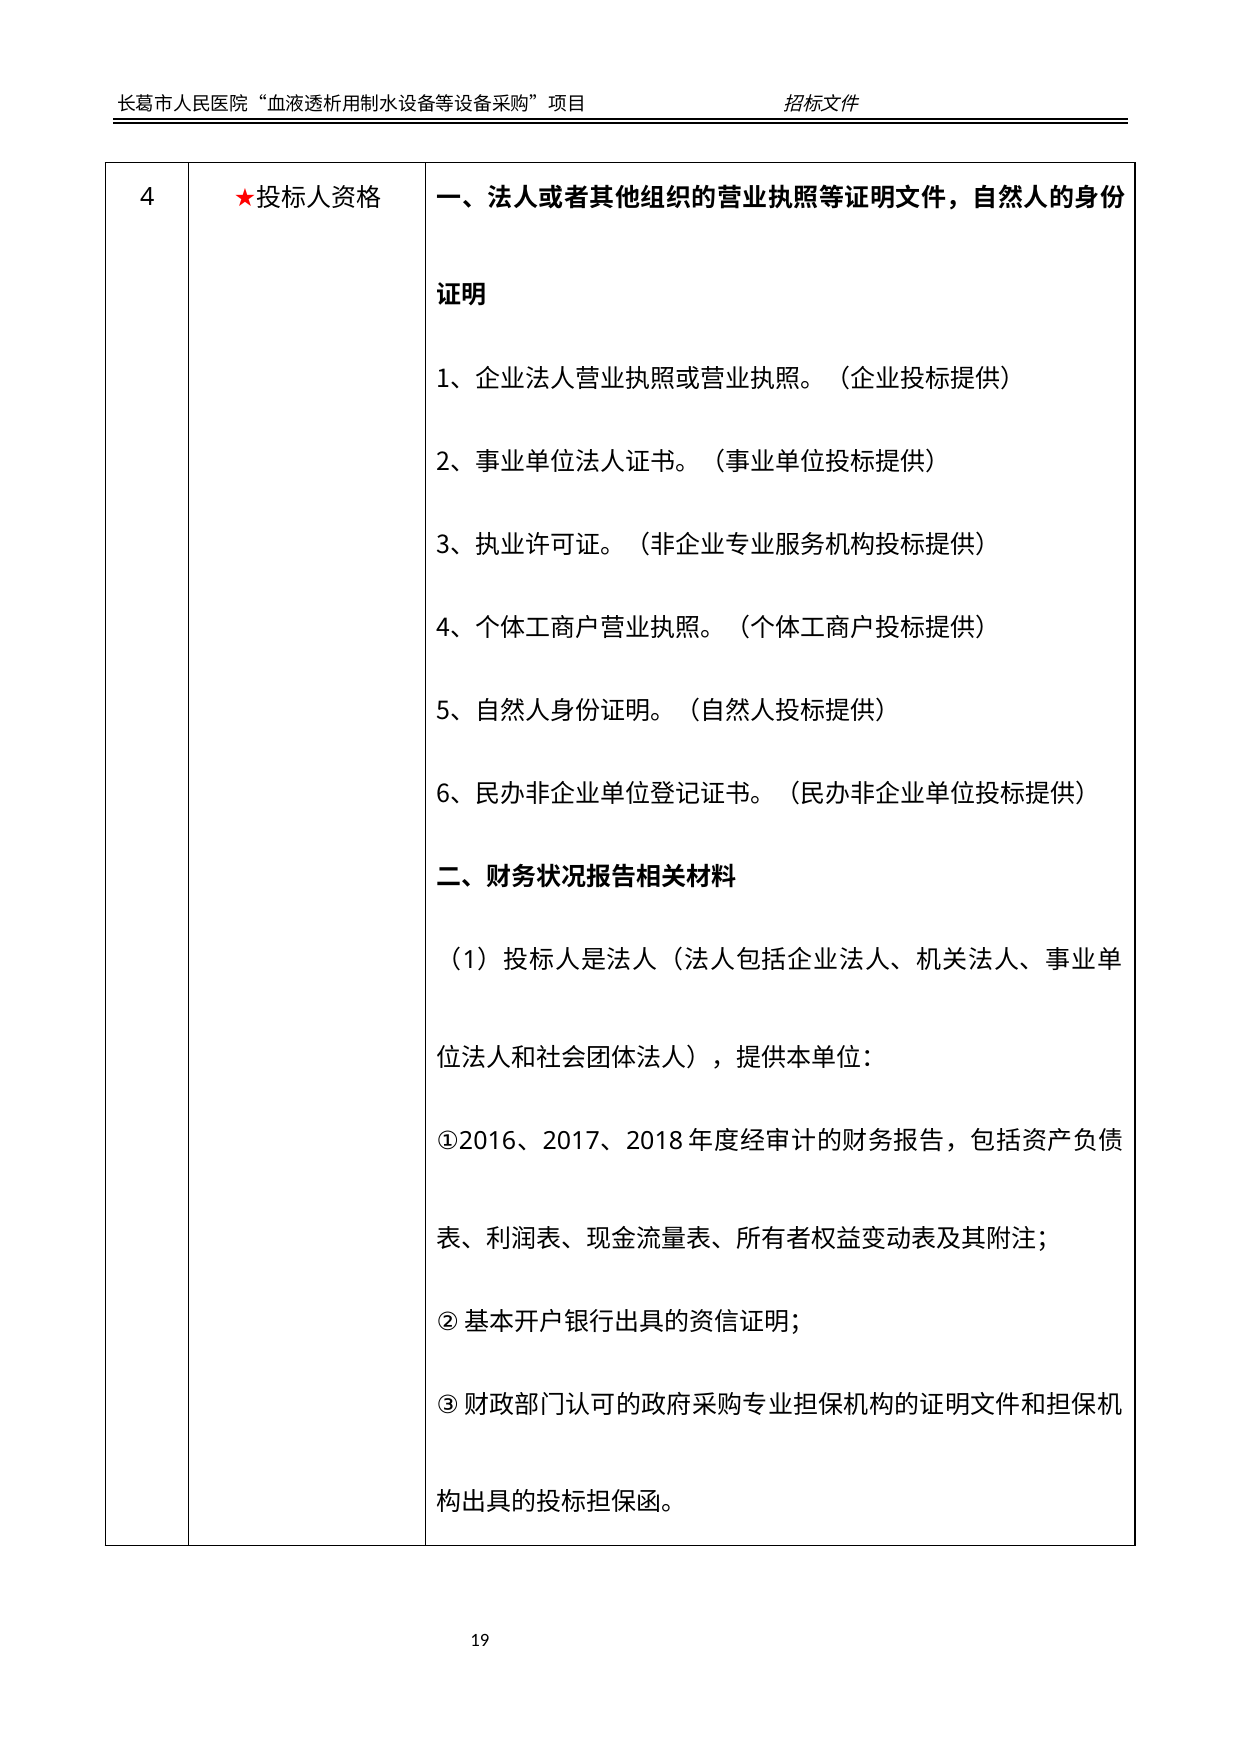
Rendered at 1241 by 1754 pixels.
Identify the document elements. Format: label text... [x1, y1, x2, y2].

table_cell ★投标人资格 [189, 163, 425, 1545]
table_cell 4 [106, 163, 188, 1545]
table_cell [426, 163, 1134, 1545]
